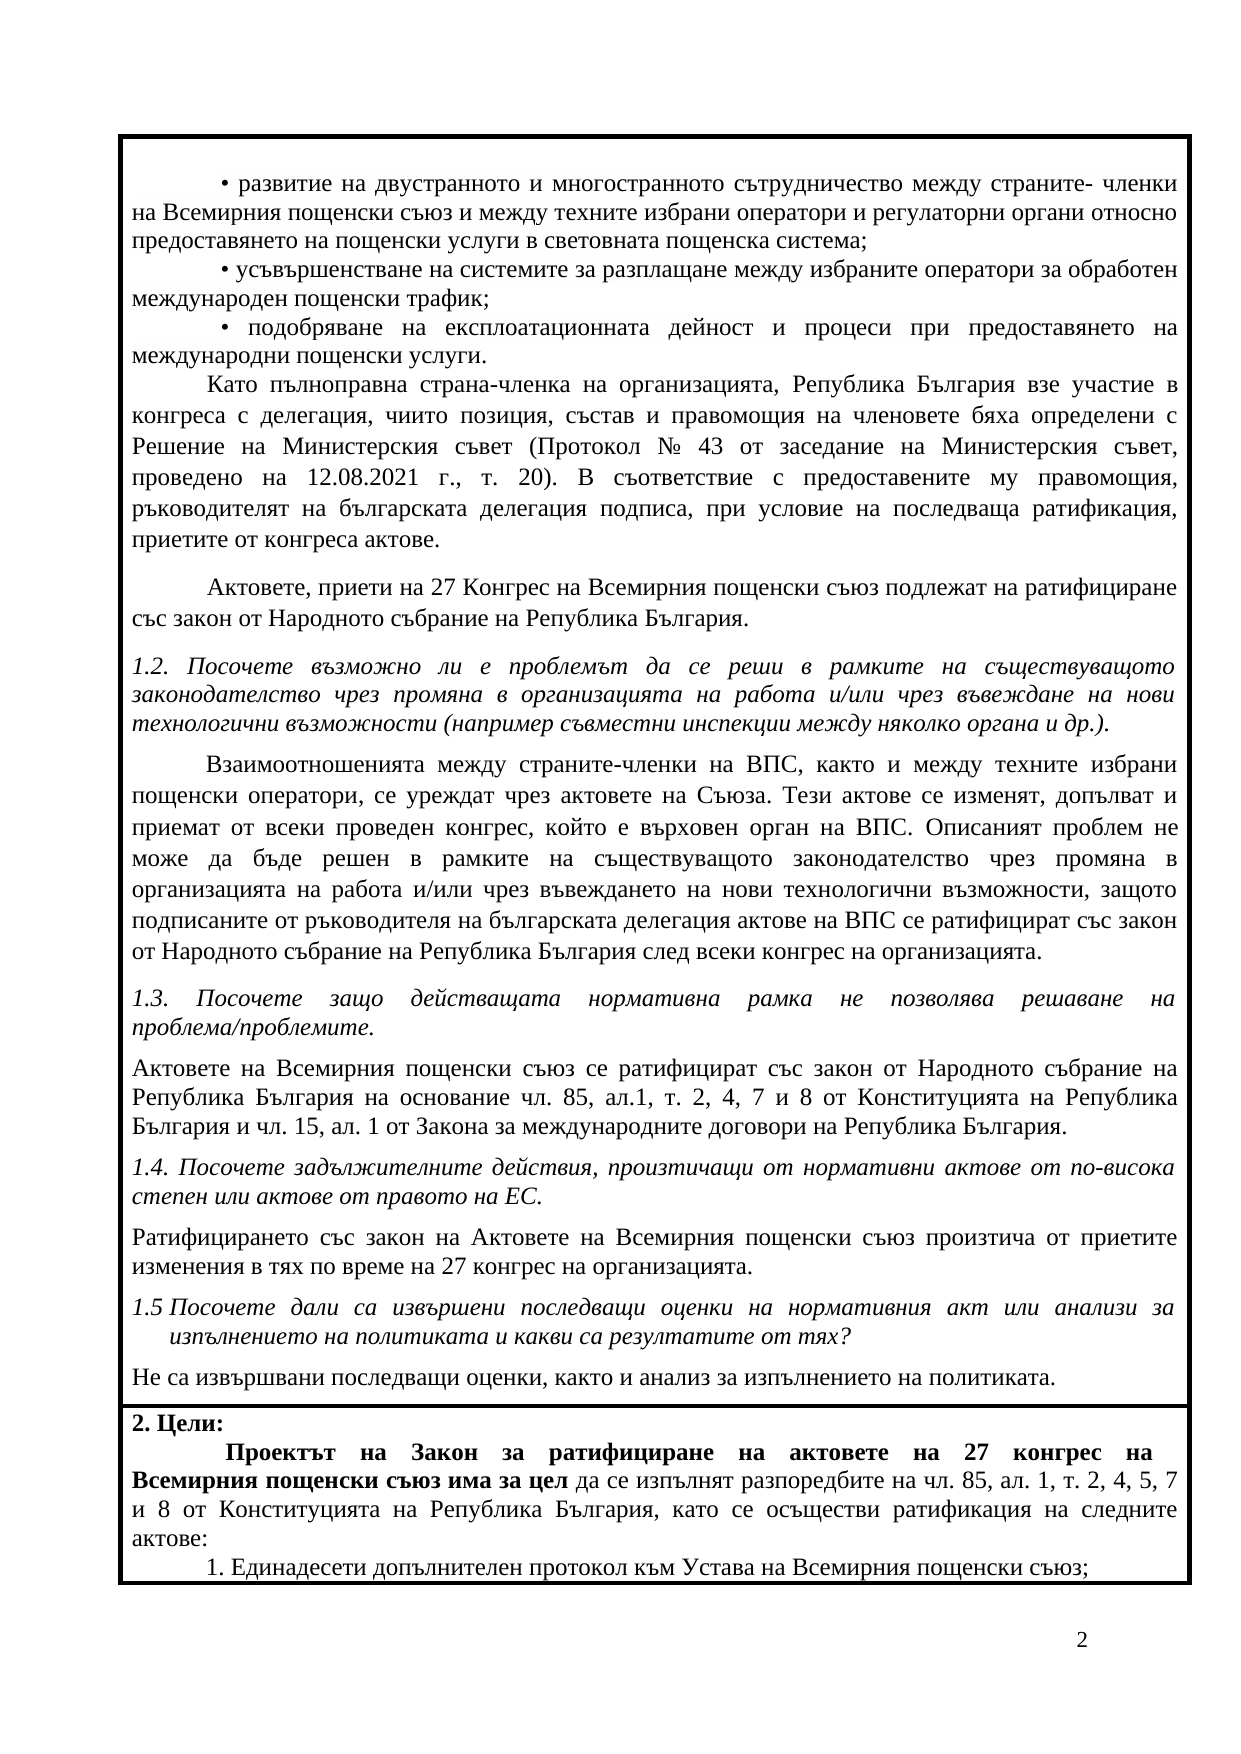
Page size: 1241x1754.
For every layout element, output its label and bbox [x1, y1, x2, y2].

table_cell [123, 139, 1187, 1403]
table_cell [123, 1408, 1187, 1581]
